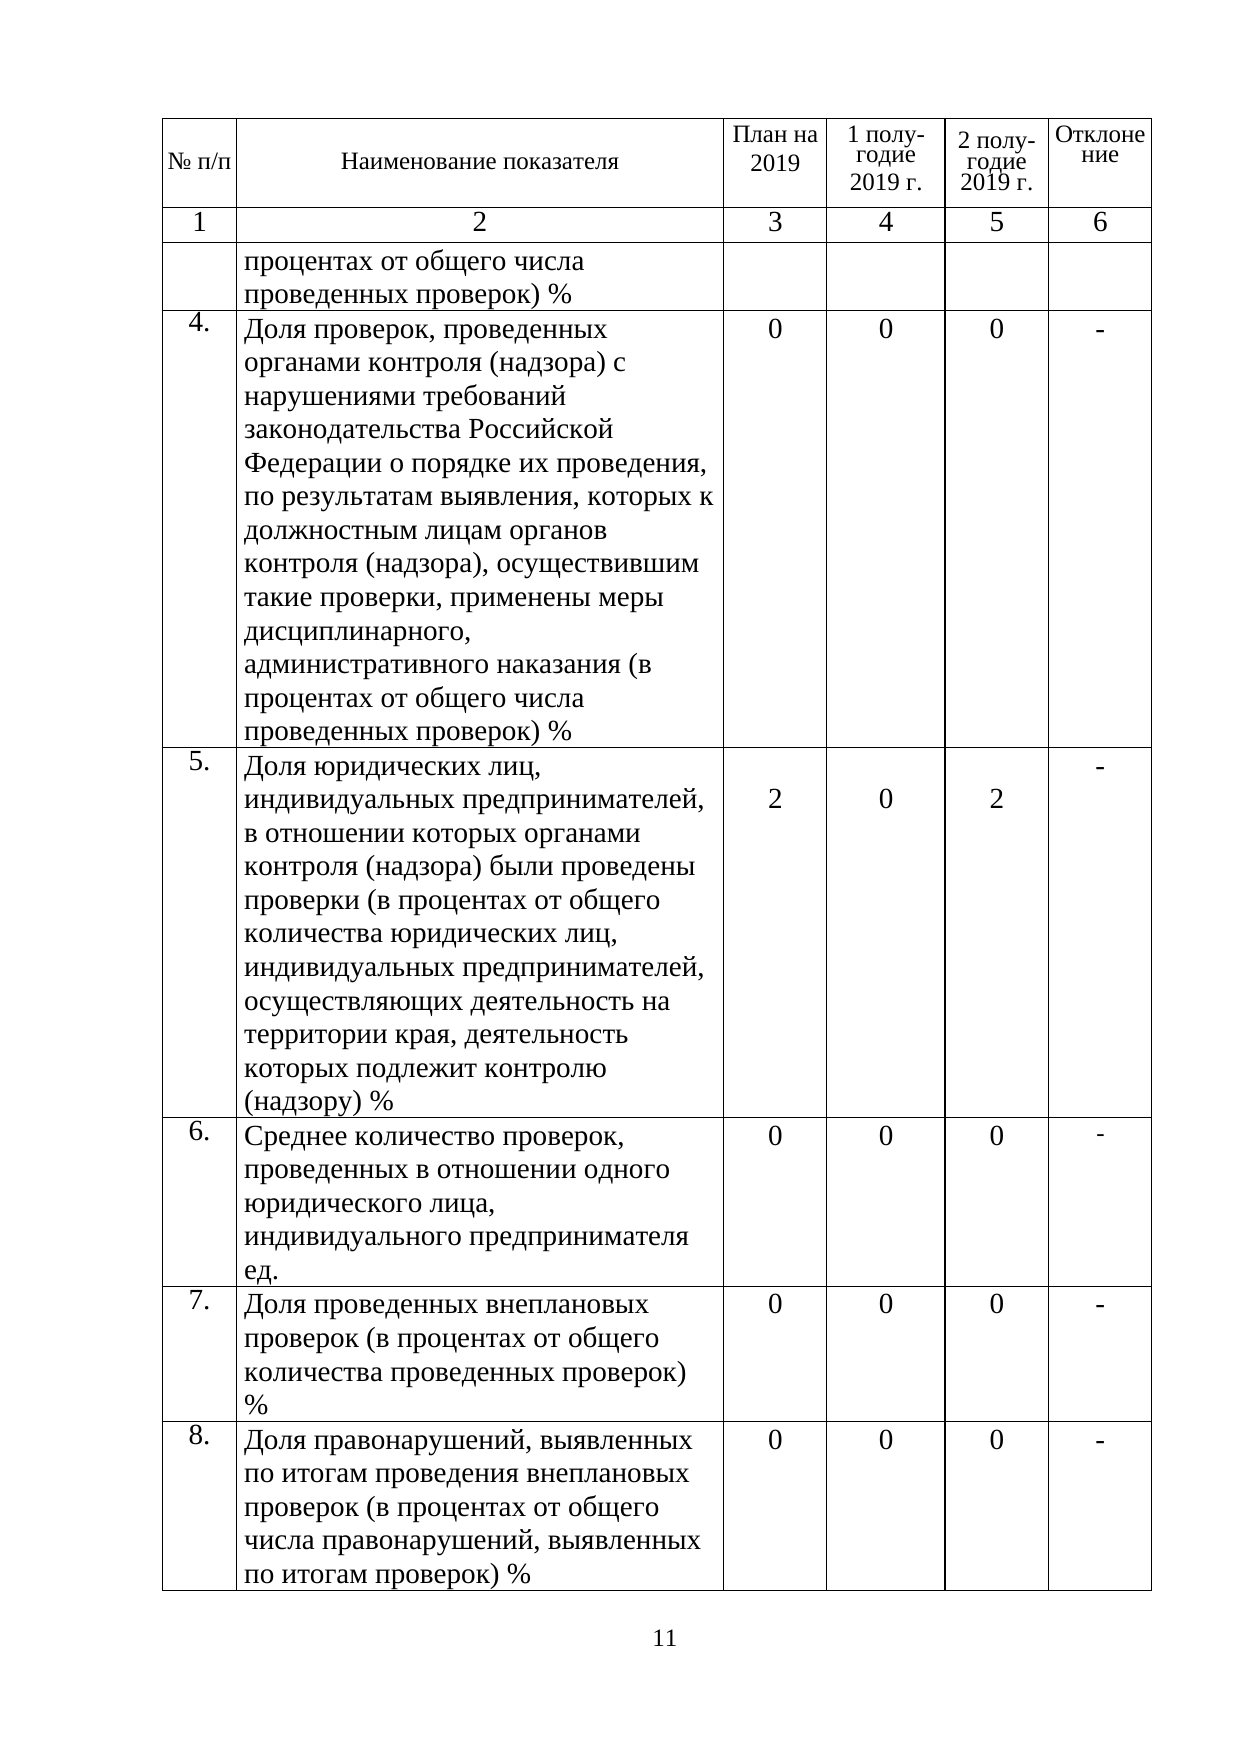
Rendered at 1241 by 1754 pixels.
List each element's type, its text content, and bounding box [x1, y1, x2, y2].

table_cell 0 [946, 311, 1048, 747]
table_header Наименование показателя [237, 119, 723, 207]
table_cell 0 [724, 311, 826, 747]
table_cell 2 [237, 208, 723, 242]
table_cell 5. [163, 748, 236, 1117]
table_cell 0 [946, 1422, 1048, 1589]
table_cell - [1049, 1422, 1151, 1589]
table_cell 1 [163, 208, 236, 242]
table_cell 2 [724, 748, 826, 1117]
table_header План на 2019 [724, 119, 826, 207]
table_cell - [1049, 311, 1151, 747]
table_cell 0 [724, 1287, 826, 1421]
table_cell 6. [163, 1118, 236, 1286]
table_cell - [1049, 243, 1151, 310]
table_cell Среднее количество проверок, проведенных в отношении одного юридического лица, индивидуального предпринимателя ед. [237, 1118, 723, 1286]
table_cell Доля юридических лиц, индивидуальных предпринимателей, в отношении которых органами контроля (надзора) были проведены проверки (в процентах от общего количества юридических лиц, индивидуальных предпринимателей, осуществляющих деятельность на территории края, деятельность которых подлежит контролю (надзору) % [237, 748, 723, 1117]
table_cell 2 [946, 748, 1048, 1117]
table_cell 0 [827, 243, 944, 310]
table_cell 0 [724, 1422, 826, 1589]
table_cell 7. [163, 1287, 236, 1421]
table_cell 4 [827, 208, 944, 242]
table_cell 0 [724, 1118, 826, 1286]
table_cell 0 [827, 311, 944, 747]
table_cell - [1049, 748, 1151, 1117]
table_cell 8. [163, 1422, 236, 1589]
table_cell 0 [827, 1422, 944, 1589]
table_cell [237, 243, 723, 310]
table_cell 0 [946, 243, 1048, 310]
table_cell 3. [163, 243, 236, 310]
table_cell 0 [827, 748, 944, 1117]
table_cell 4. [163, 311, 236, 747]
table_cell 0 [724, 243, 826, 310]
table_cell 3 [724, 208, 826, 242]
table_cell Доля правонарушений, выявленных по итогам проведения внеплановых проверок (в процентах от общего числа правонарушений, выявленных по итогам проверок) % [237, 1422, 723, 1589]
table_cell Доля проверок, проведенных органами контроля (надзора) с нарушениями требований законодательства Российской Федерации о порядке их проведения, по результатам выявления, которых к должностным лицам органов контроля (надзора), осуществившим такие проверки, применены меры дисциплинарного, административного наказания (в процентах от общего числа проведенных проверок) % [237, 311, 723, 747]
table_cell Доля проведенных внеплановых проверок (в процентах от общего количества проведенных проверок) % [237, 1287, 723, 1421]
table_header 2 полу- годие 2019 г. [946, 119, 1048, 207]
table_cell 6 [1049, 208, 1151, 242]
table_cell 0 [827, 1287, 944, 1421]
table_cell 0 [946, 1287, 1048, 1421]
table_header № п/п [163, 119, 236, 207]
table_cell - [1049, 1287, 1151, 1421]
table_cell - [1049, 1118, 1151, 1286]
table_cell 0 [827, 1118, 944, 1286]
table_cell 0 [946, 1118, 1048, 1286]
table_header Отклонение [1049, 119, 1151, 207]
table_header 1 полу-годие 2019 г. [827, 119, 944, 207]
table_cell 5 [946, 208, 1048, 242]
